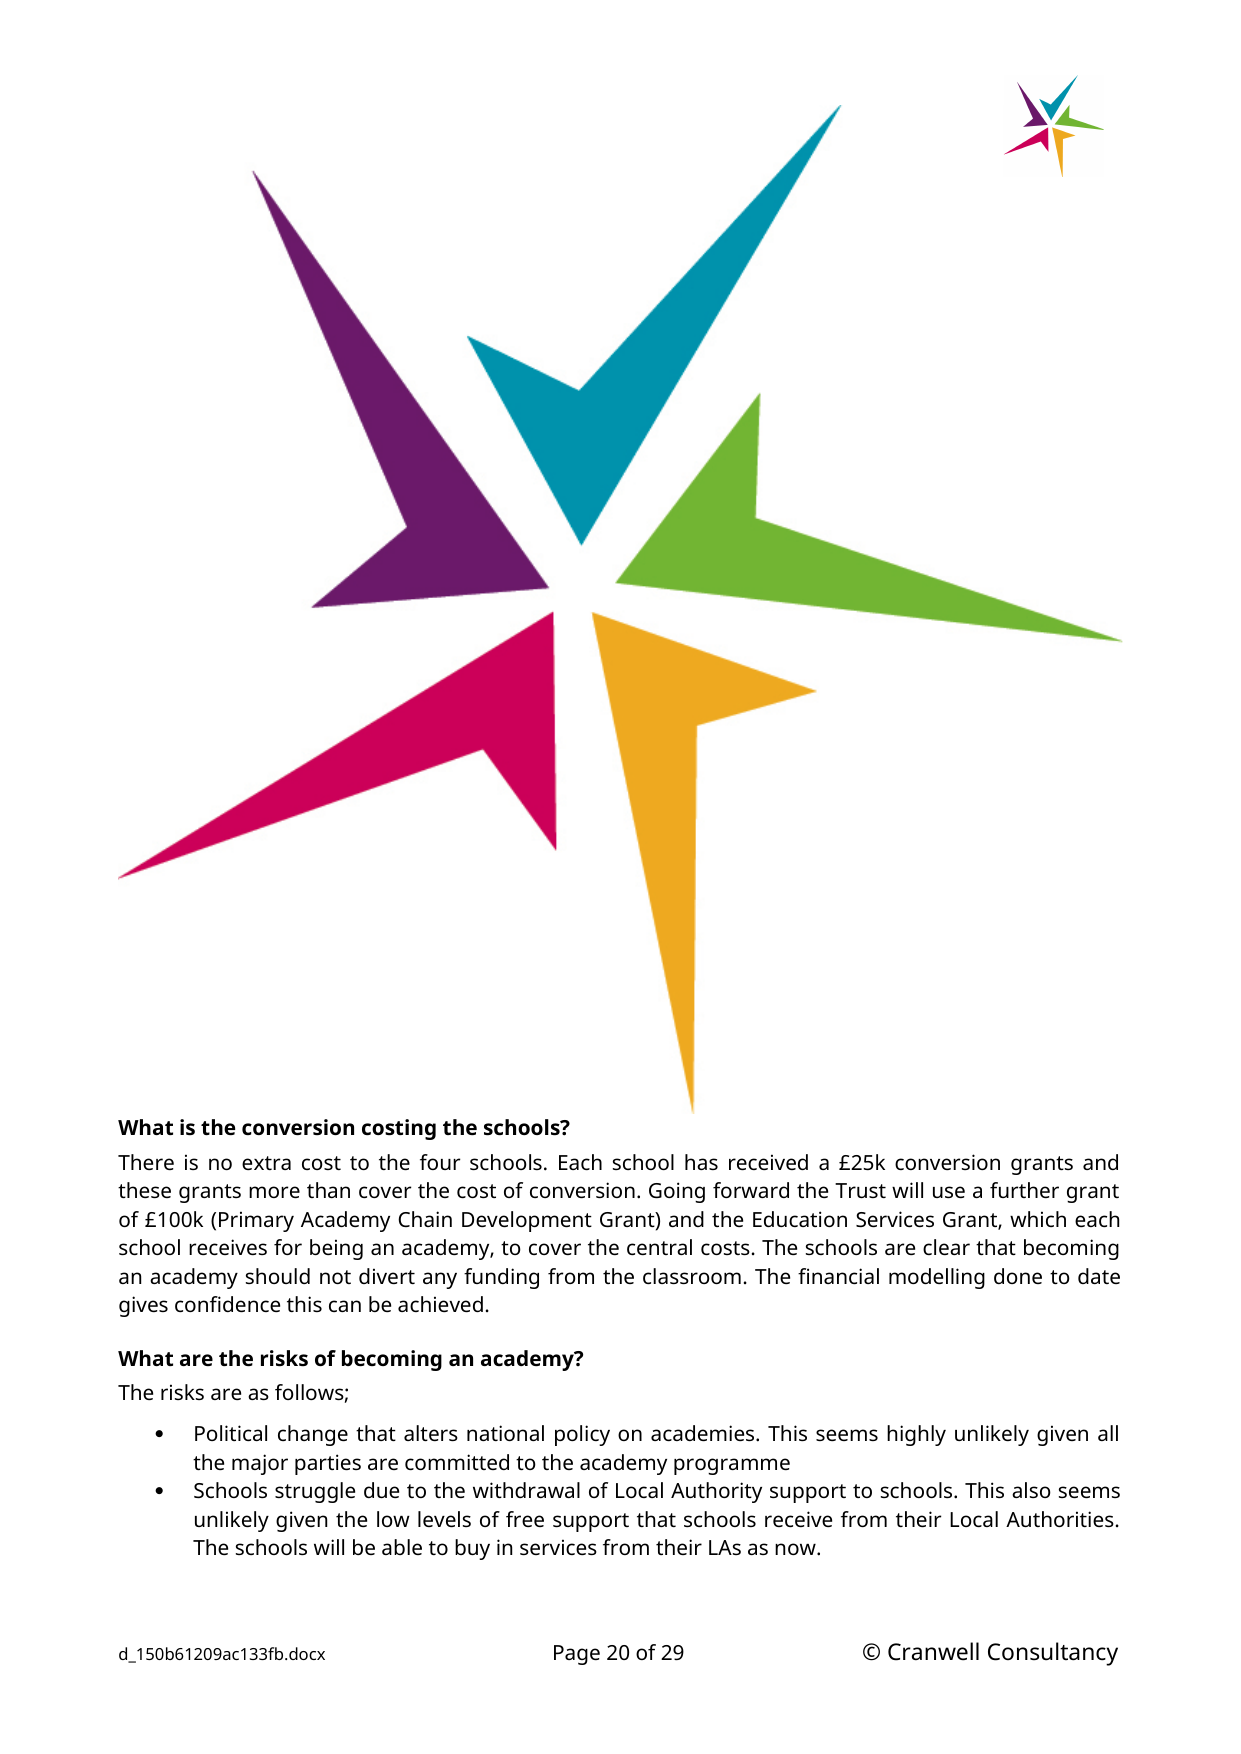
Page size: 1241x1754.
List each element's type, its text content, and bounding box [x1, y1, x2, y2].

list Political change that alters national policy on academies. This seems highly unlikely given all the major parties are committed to the academy programme [156, 1419, 1122, 1476]
text The risks are as follows; [118, 1378, 1122, 1407]
list Schools struggle due to the withdrawal of Local Authority support to schools. This also seems unlikely given the low levels of free support that schools receive from their Local Authorities. The schools will be able to buy in services from their LAs as now. [156, 1476, 1122, 1562]
text There is no extra cost to the four schools. Each school has received a £25k conversion grants and these grants more than cover the cost of conversion. Going forward the Trust will use a further grant of £100k (Primary Academy Chain Development Grant) and the Education Services Grant, which each school receives for being an academy, to cover the central costs. The schools are clear that becoming an academy should not divert any funding from the classroom. The financial modelling done to date gives confidence this can be achieved. [118, 1148, 1122, 1319]
subtitle What is the conversion costing the schools? [118, 1114, 1122, 1142]
picture [118, 75, 1123, 1114]
subtitle What are the risks of becoming an academy? [118, 1344, 1122, 1372]
